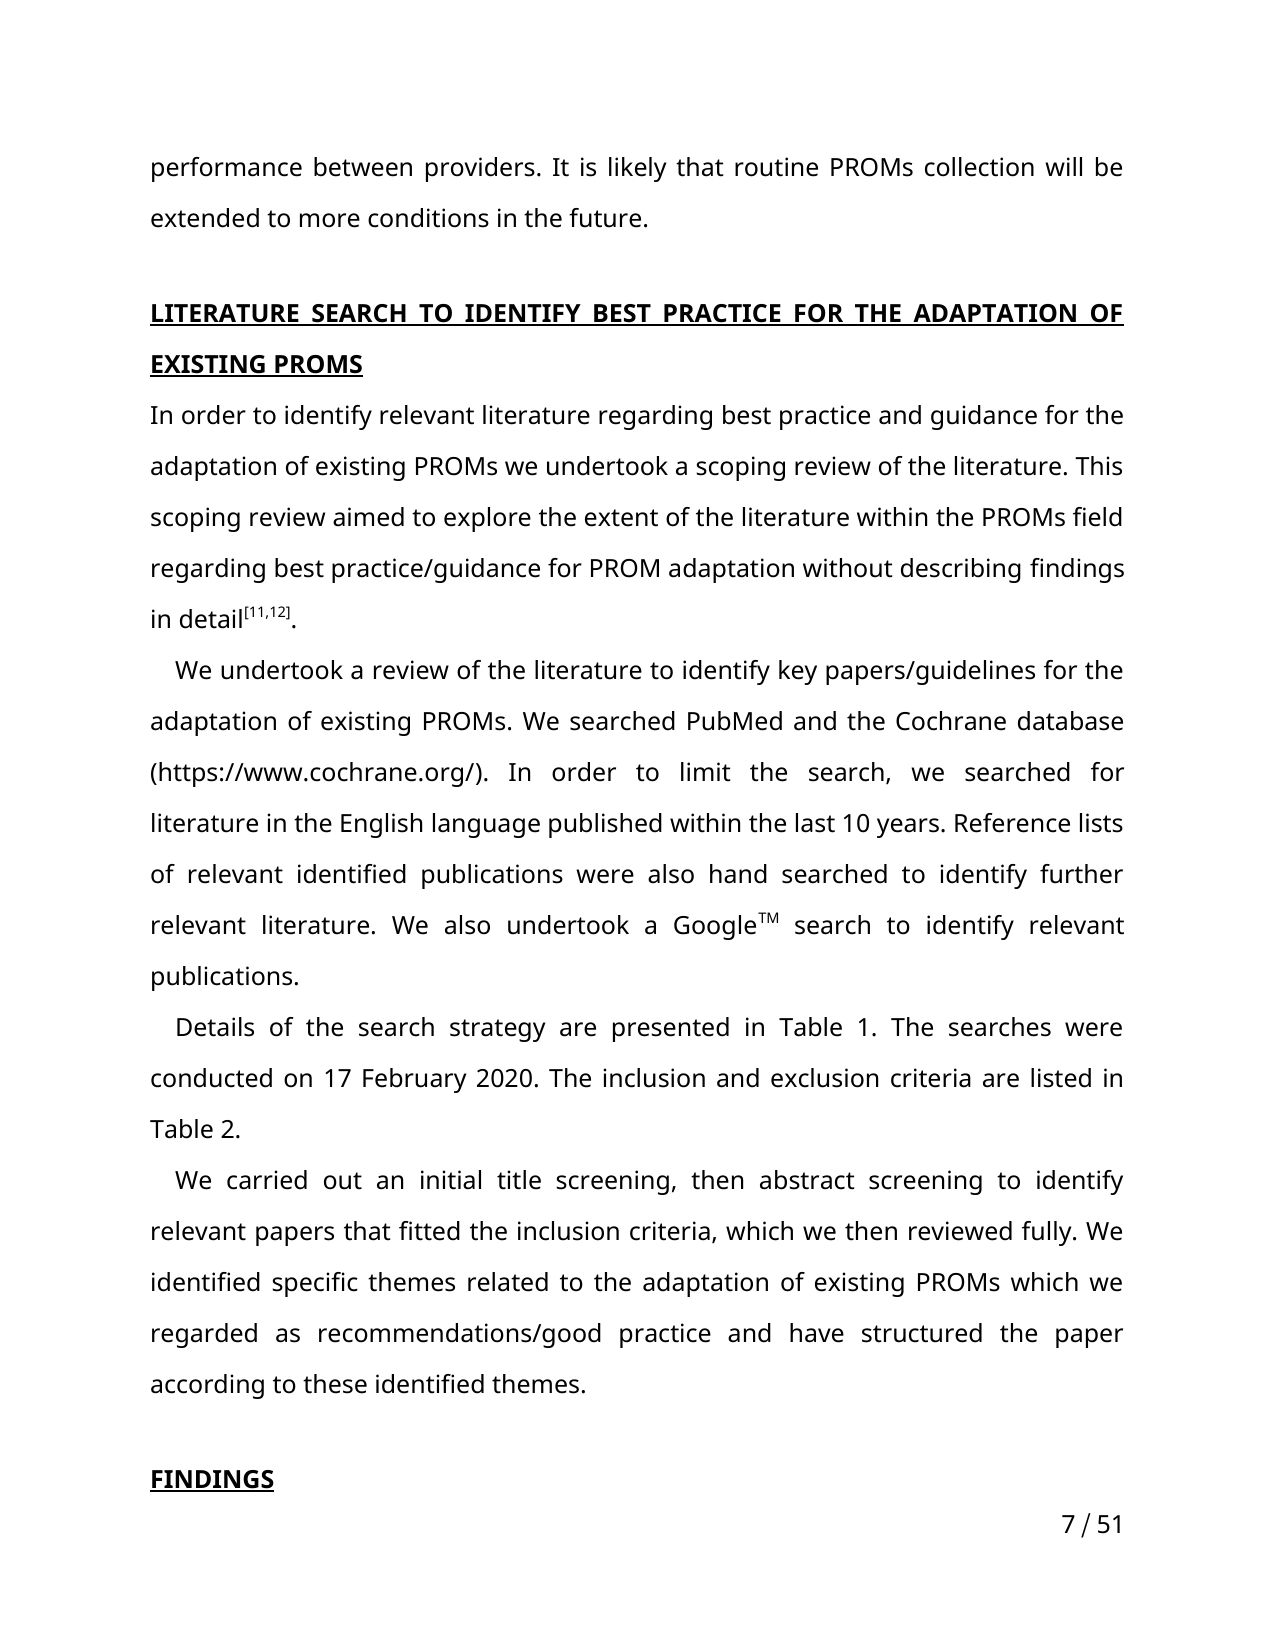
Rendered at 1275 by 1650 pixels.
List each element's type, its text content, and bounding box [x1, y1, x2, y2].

text LITERATURE SEARCH TO IDENTIFY BEST PRACTICE FOR THE ADAPTATION OF EXISTING PROMS [150, 295, 1125, 380]
text We undertook a review of the literature to identify key papers/guidelines for the adaptation of existing PROMs. We searched PubMed and the Cochrane database (https://www.cochrane.org/). In order to limit the search, we searched for literature in the English language published within the last 10 years. Reference lists of relevant identified publications were also hand searched to identify further relevant literature. We also undertook a GoogleTM search to identify relevant publications. [150, 652, 1125, 993]
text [150, 150, 1125, 235]
text In order to identify relevant literature regarding best practice and guidance for the adaptation of existing PROMs we undertook a scoping review of the literature. This scoping review aimed to explore the extent of the literature within the PROMs field regarding best practice/guidance for PROM adaptation without describing ﬁndings in detail[11,12]. [150, 397, 1125, 636]
text FINDINGS [150, 1461, 1125, 1495]
text Details of the search strategy are presented in Table 1. The searches were conducted on 17 February 2020. The inclusion and exclusion criteria are listed in Table 2. [150, 1010, 1125, 1146]
text We carried out an initial title screening, then abstract screening to identify relevant papers that fitted the inclusion criteria, which we then reviewed fully. We identified specific themes related to the adaptation of existing PROMs which we regarded as recommendations/good practice and have structured the paper according to these identified themes. [150, 1163, 1125, 1401]
